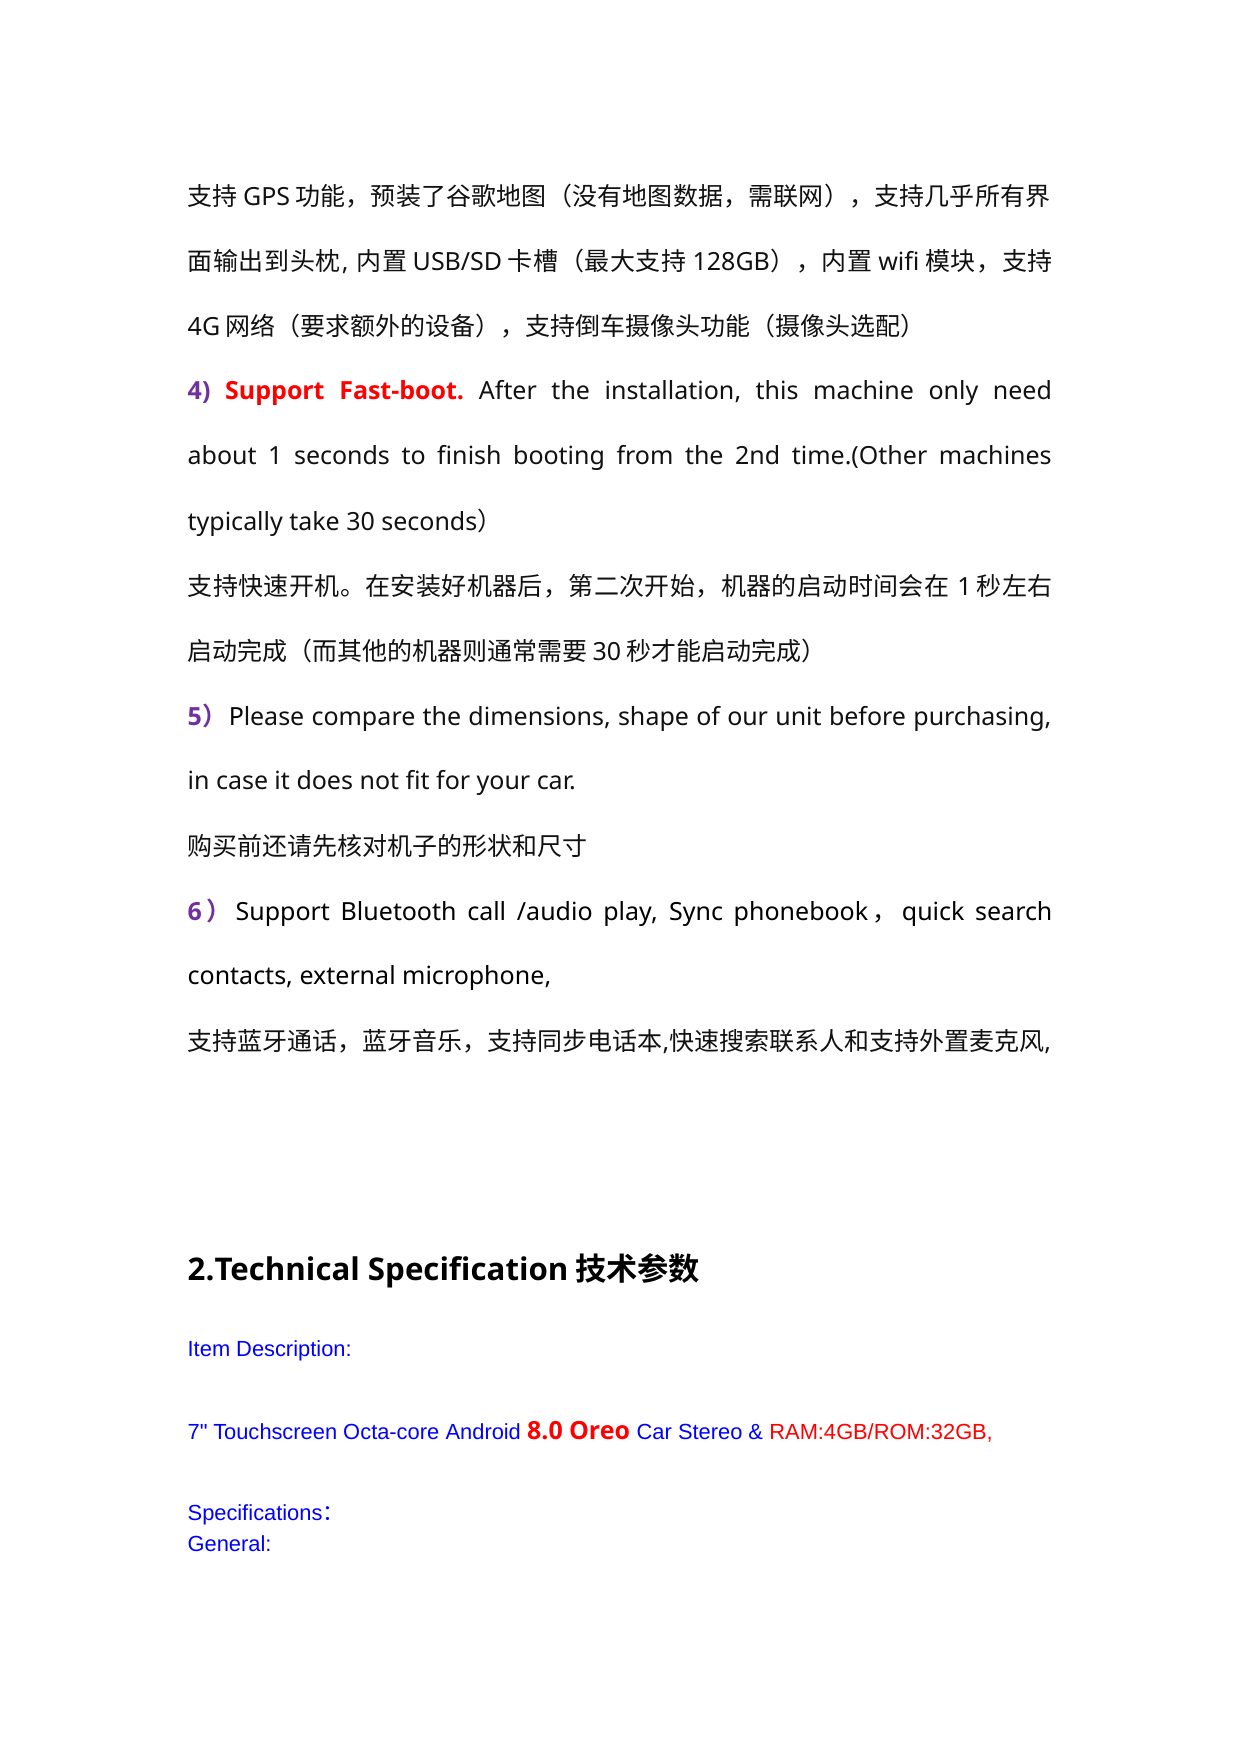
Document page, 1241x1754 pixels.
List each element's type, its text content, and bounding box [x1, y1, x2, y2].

list 6）Support Bluetooth call /audio play, Sync phonebook，quick search contacts, external microphone, [187, 877, 1053, 1007]
text 支持GPS功能，预装了谷歌地图（没有地图数据，需联网），支持几乎所有界面输出到头枕, 内置USB/SD卡槽（最大支持128GB），内置wifi模块，支持4G网络（要求额外的设备），支持倒车摄像头功能（摄像头选配） [187, 162, 1053, 357]
text 7" Touchscreen Octa-core Android 8.0 Oreo Car Stereo & RAM:4GB/ROM:32GB, [187, 1397, 1053, 1462]
text 4) Support Fast-boot. After the installation, this machine only need about 1 seconds to finish booting from the 2nd time.(Other machines typically take 30 seconds） [187, 357, 1053, 393]
text Item Description: [187, 1332, 1053, 1364]
text 购买前还请先核对机子的形状和尺寸 [187, 812, 1053, 877]
text 支持快速开机。在安装好机器后，第二次开始，机器的启动时间会在1秒左右启动完成（而其他的机器则通常需要30秒才能启动完成） [187, 552, 1053, 682]
text General: [187, 1527, 1053, 1559]
list Technical Specification技术参数 [187, 1234, 1053, 1299]
text 5）Please compare the dimensions, shape of our unit before purchasing, in case it does not fit for your car. [187, 682, 1053, 812]
text 4) Support Fast-boot. After the installation, this machine only need about 1 seconds to finish booting from the 2nd time.(Other machines typically take 30 seconds） [187, 395, 1053, 552]
list 支持蓝牙通话，蓝牙音乐，支持同步电话本,快速搜索联系人和支持外置麦克风, [187, 1007, 1053, 1072]
text Specifications： [187, 1494, 1053, 1527]
